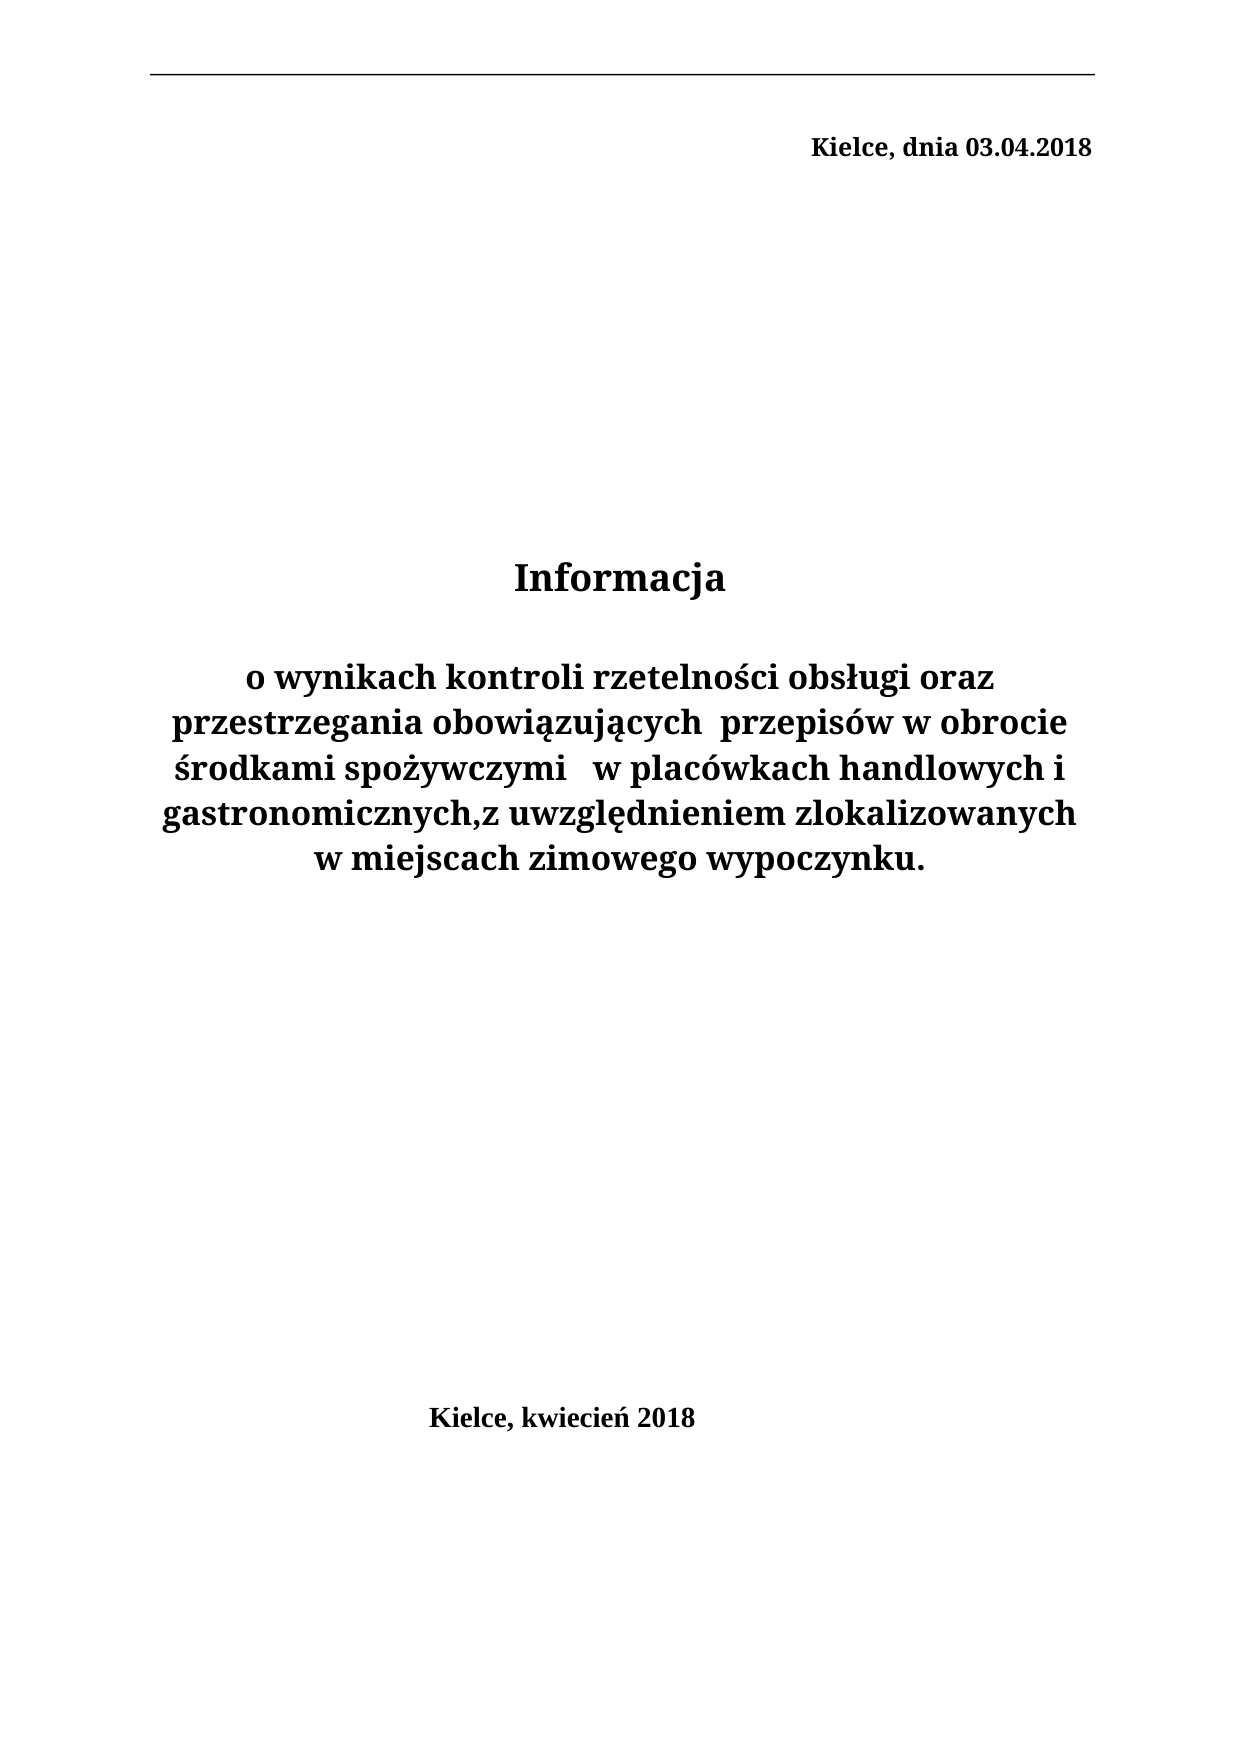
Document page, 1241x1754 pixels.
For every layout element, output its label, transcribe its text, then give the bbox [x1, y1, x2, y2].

text Informacja [148, 551, 1093, 602]
text Kielce, kwiecień 2018 [148, 1400, 1093, 1434]
text o wynikach kontroli rzetelności obsługi oraz przestrzegania obowiązujących przepisów w obrocie środkami spożywczymi w placówkach handlowych i gastronomicznych,z uwzględnieniem zlokalizowanych w miejscach zimowego wypoczynku. [148, 653, 1093, 881]
text Kielce, dnia 03.04.2018 [148, 130, 1093, 164]
